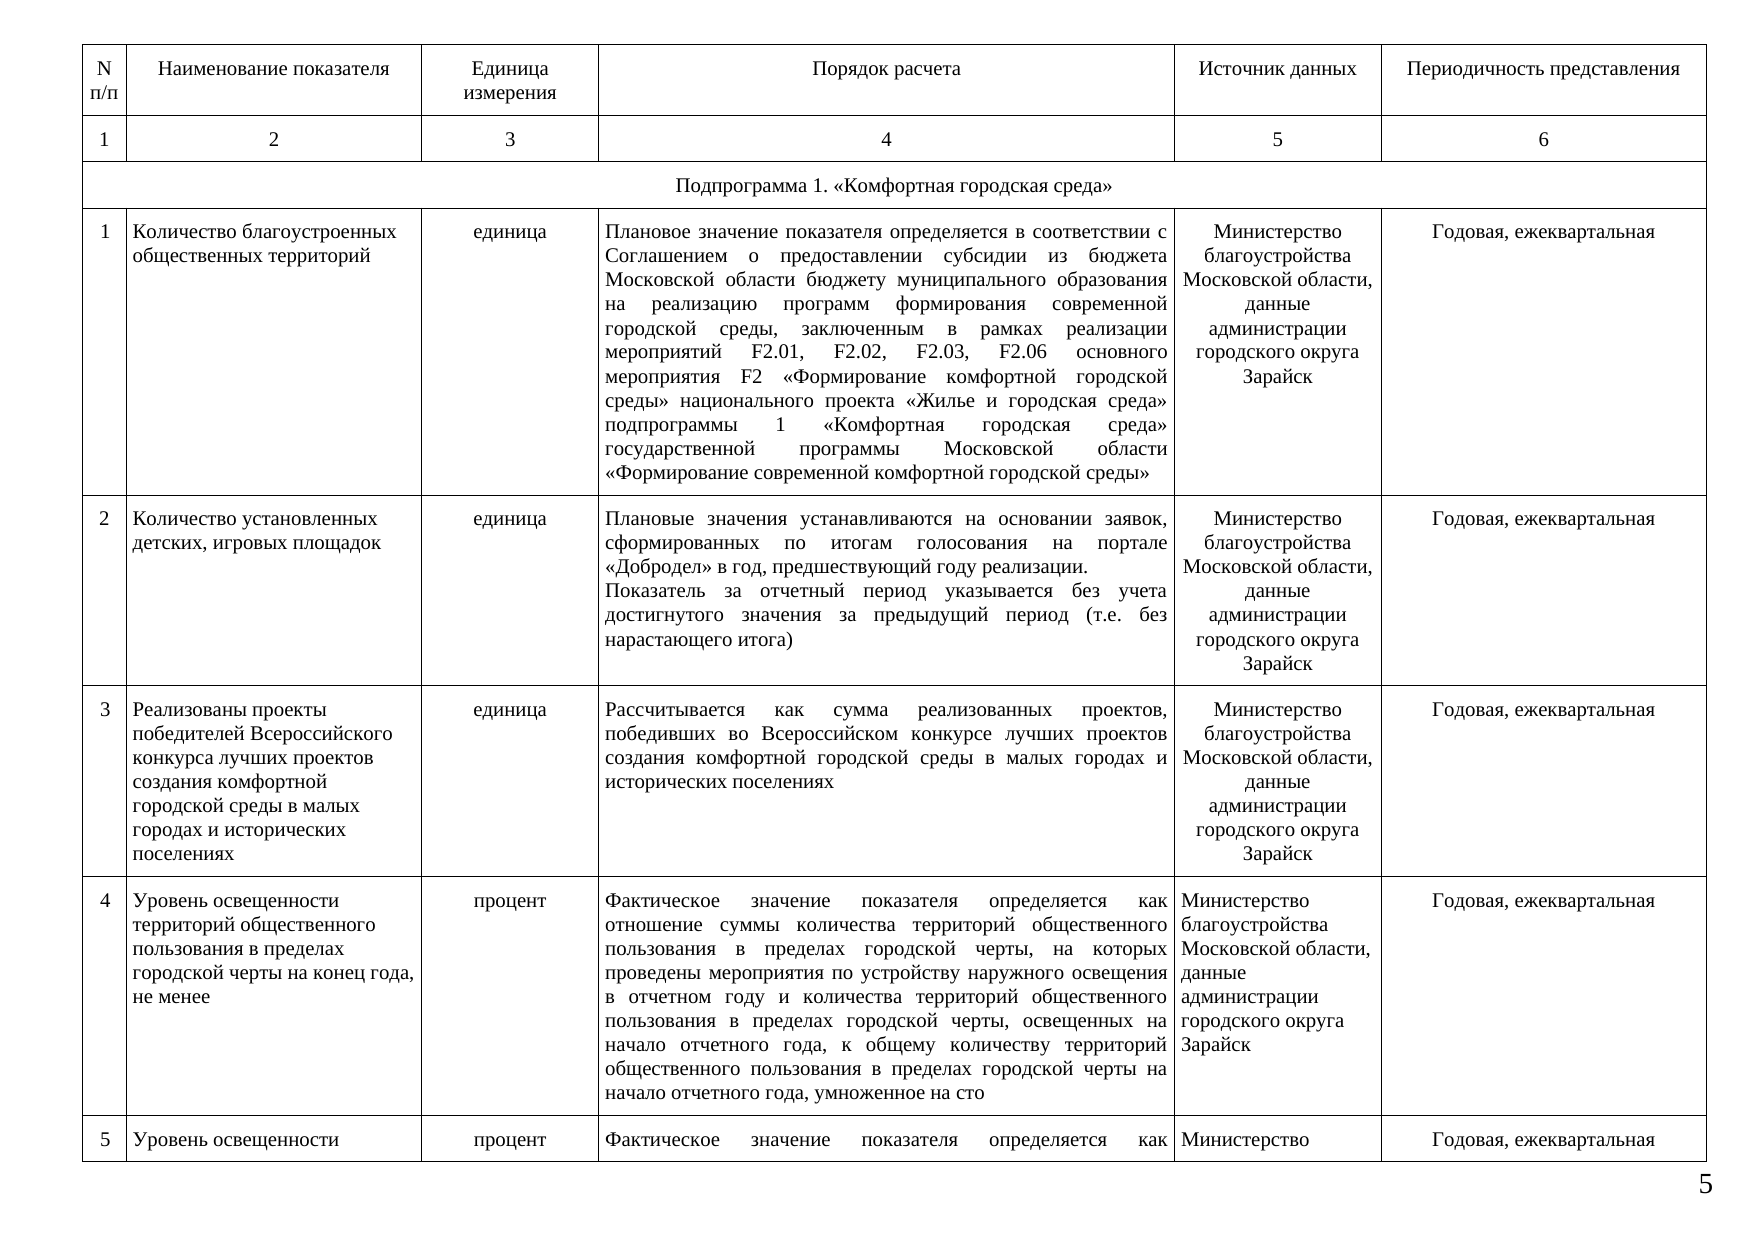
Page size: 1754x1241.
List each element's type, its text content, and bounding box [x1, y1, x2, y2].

table_cell Министерство благоустройства Московской области, данные администрации городского округа Зарайск [1175, 686, 1381, 876]
table_cell единица [422, 209, 598, 494]
table_cell Подпрограмма 1. «Комфортная городская среда» [83, 162, 1706, 207]
table_cell 3 [83, 686, 126, 876]
table_cell единица [422, 496, 598, 685]
table_header Источник данных [1175, 45, 1381, 115]
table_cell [1175, 1116, 1381, 1161]
table_cell процент [422, 877, 598, 1115]
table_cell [127, 1116, 421, 1161]
table_cell Плановое значение показателя определяется в соответствии с Соглашением о предоставлении субсидии из бюджета Московской области бюджету муниципального образования на реализацию программ формирования современной городской среды, заключенным в рамках реализации мероприятий F2.01, F2.02, F2.03, F2.06 основного мероприятия F2 «Формирование комфортной городской среды» национального проекта «Жилье и городская среда» подпрограммы 1 «Комфортная городская среда» государственной программы Московской области «Формирование современной комфортной городской среды» [599, 209, 1174, 494]
table_cell 4 [83, 877, 126, 1115]
table_cell 1 [83, 209, 126, 494]
table_cell 4 [599, 116, 1174, 161]
table_cell 6 [1382, 116, 1706, 161]
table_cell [599, 1116, 1174, 1161]
table_cell Министерство благоустройства Московской области, данные администрации городского округа Зарайск [1175, 209, 1381, 494]
table_cell 5 [1175, 116, 1381, 161]
table_header Периодичность представления [1382, 45, 1706, 115]
table_cell 2 [83, 496, 126, 685]
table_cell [1382, 1116, 1706, 1161]
table_cell Фактическое значение показателя определяется как отношение суммы количества территорий общественного пользования в пределах городской черты, на которых проведены мероприятия по устройству наружного освещения в отчетном году и количества территорий общественного пользования в пределах городской черты, освещенных на начало отчетного года, к общему количеству территорий общественного пользования в пределах городской черты на начало отчетного года, умноженное на сто [599, 877, 1174, 1115]
table_cell Министерство благоустройства Московской области, данные администрации городского округа Зарайск [1175, 496, 1381, 685]
table_cell Годовая, ежеквартальная [1382, 877, 1706, 1115]
table_cell 1 [83, 116, 126, 161]
table_cell Количество установленных детских, игровых площадок [127, 496, 421, 685]
table_cell Годовая, ежеквартальная [1382, 496, 1706, 685]
table_cell единица [422, 686, 598, 876]
table_header Единица измерения [422, 45, 598, 115]
table_cell процент [422, 1116, 598, 1161]
table_header N п/п [83, 45, 126, 115]
table_cell Годовая, ежеквартальная [1382, 209, 1706, 494]
table_cell Рассчитывается как сумма реализованных проектов, победивших во Всероссийском конкурсе лучших проектов создания комфортной городской среды в малых городах и исторических поселениях [599, 686, 1174, 876]
table_cell Уровень освещенности территорий общественного пользования в пределах городской черты на конец года, не менее [127, 877, 421, 1115]
table_cell Годовая, ежеквартальная [1382, 686, 1706, 876]
table_cell 3 [422, 116, 598, 161]
table_cell Реализованы проекты победителей Всероссийского конкурса лучших проектов создания комфортной городской среды в малых городах и исторических поселениях [127, 686, 421, 876]
table_cell 5 [83, 1116, 126, 1161]
table_cell Плановые значения устанавливаются на основании заявок, сформированных по итогам голосования на портале «Добродел» в год, предшествующий году реализации. Показатель за отчетный период указывается без учета достигнутого значения за предыдущий период (т.е. без нарастающего итога) [599, 496, 1174, 685]
table_header Порядок расчета [599, 45, 1174, 115]
table_cell Количество благоустроенных общественных территорий [127, 209, 421, 494]
table_cell 2 [127, 116, 421, 161]
table_cell Министерство благоустройства Московской области, данные администрации городского округа Зарайск [1175, 877, 1381, 1115]
table_header Наименование показателя [127, 45, 421, 115]
